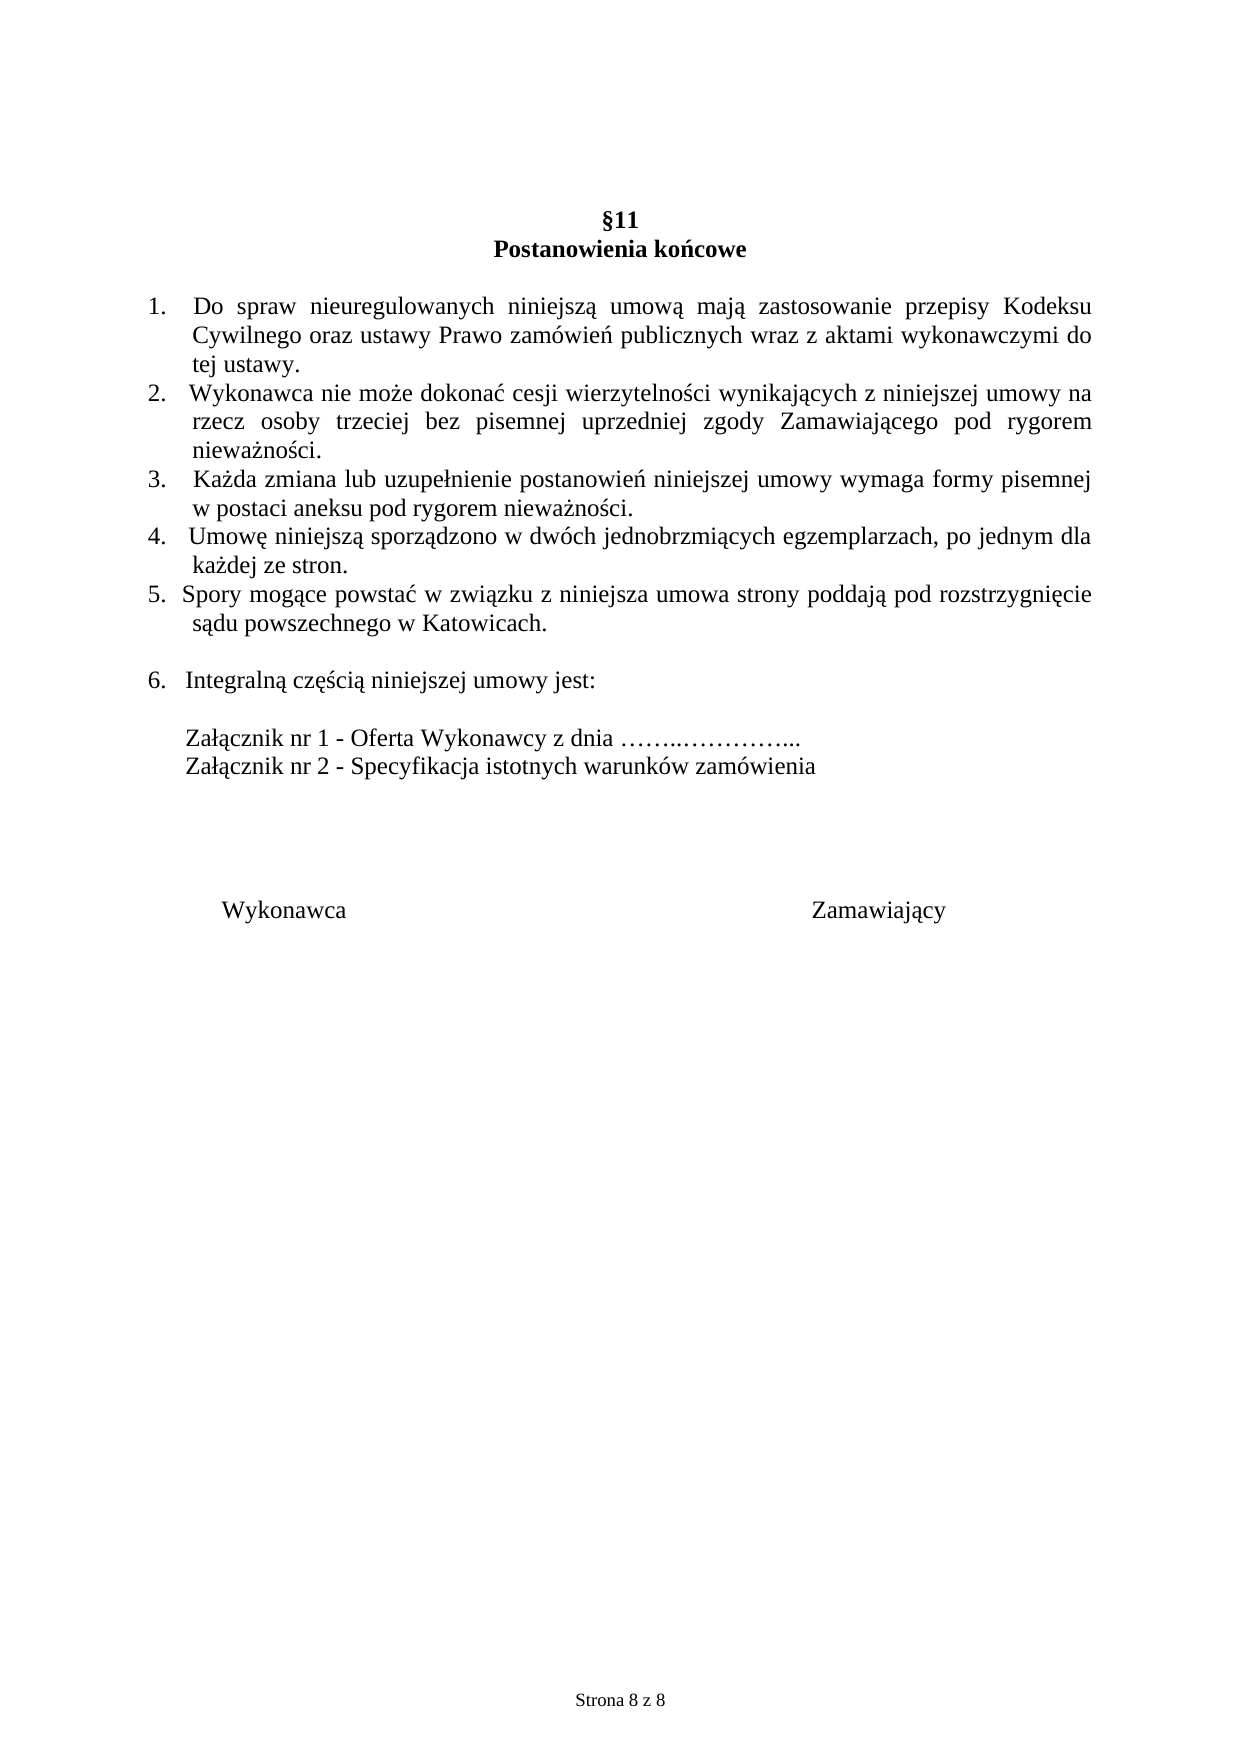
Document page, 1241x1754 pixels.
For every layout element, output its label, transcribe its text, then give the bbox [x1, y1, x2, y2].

text Wykonawca Zamawiający [148, 895, 1093, 924]
text §11 [148, 205, 1093, 234]
text 1. Do spraw nieuregulowanych niniejszą umową mają zastosowanie przepisy Kodeksu Cywilnego oraz ustawy Prawo zamówień publicznych wraz z aktami wykonawczymi do tej ustawy. [148, 291, 1093, 378]
text Załącznik nr 1 - Oferta Wykonawcy z dnia ……..…………... [148, 723, 1093, 751]
text 3. Każda zmiana lub uzupełnienie postanowień niniejszej umowy wymaga formy pisemnej w postaci aneksu pod rygorem nieważności. [148, 464, 1093, 521]
text 2. Wykonawca nie może dokonać cesji wierzytelności wynikających z niniejszej umowy na rzecz osoby trzeciej bez pisemnej uprzedniej zgody Zamawiającego pod rygorem nieważności. [148, 378, 1093, 464]
text 6. Integralną częścią niniejszej umowy jest: [148, 665, 1093, 694]
text 4. Umowę niniejszą sporządzono w dwóch jednobrzmiących egzemplarzach, po jednym dla każdej ze stron. [148, 521, 1093, 579]
text Załącznik nr 2 - Specyfikacja istotnych warunków zamówienia [148, 751, 1093, 780]
text 5. Spory mogące powstać w związku z niniejsza umowa strony poddają pod rozstrzygnięcie sądu powszechnego w Katowicach. [148, 579, 1093, 636]
text Postanowienia końcowe [148, 234, 1093, 263]
